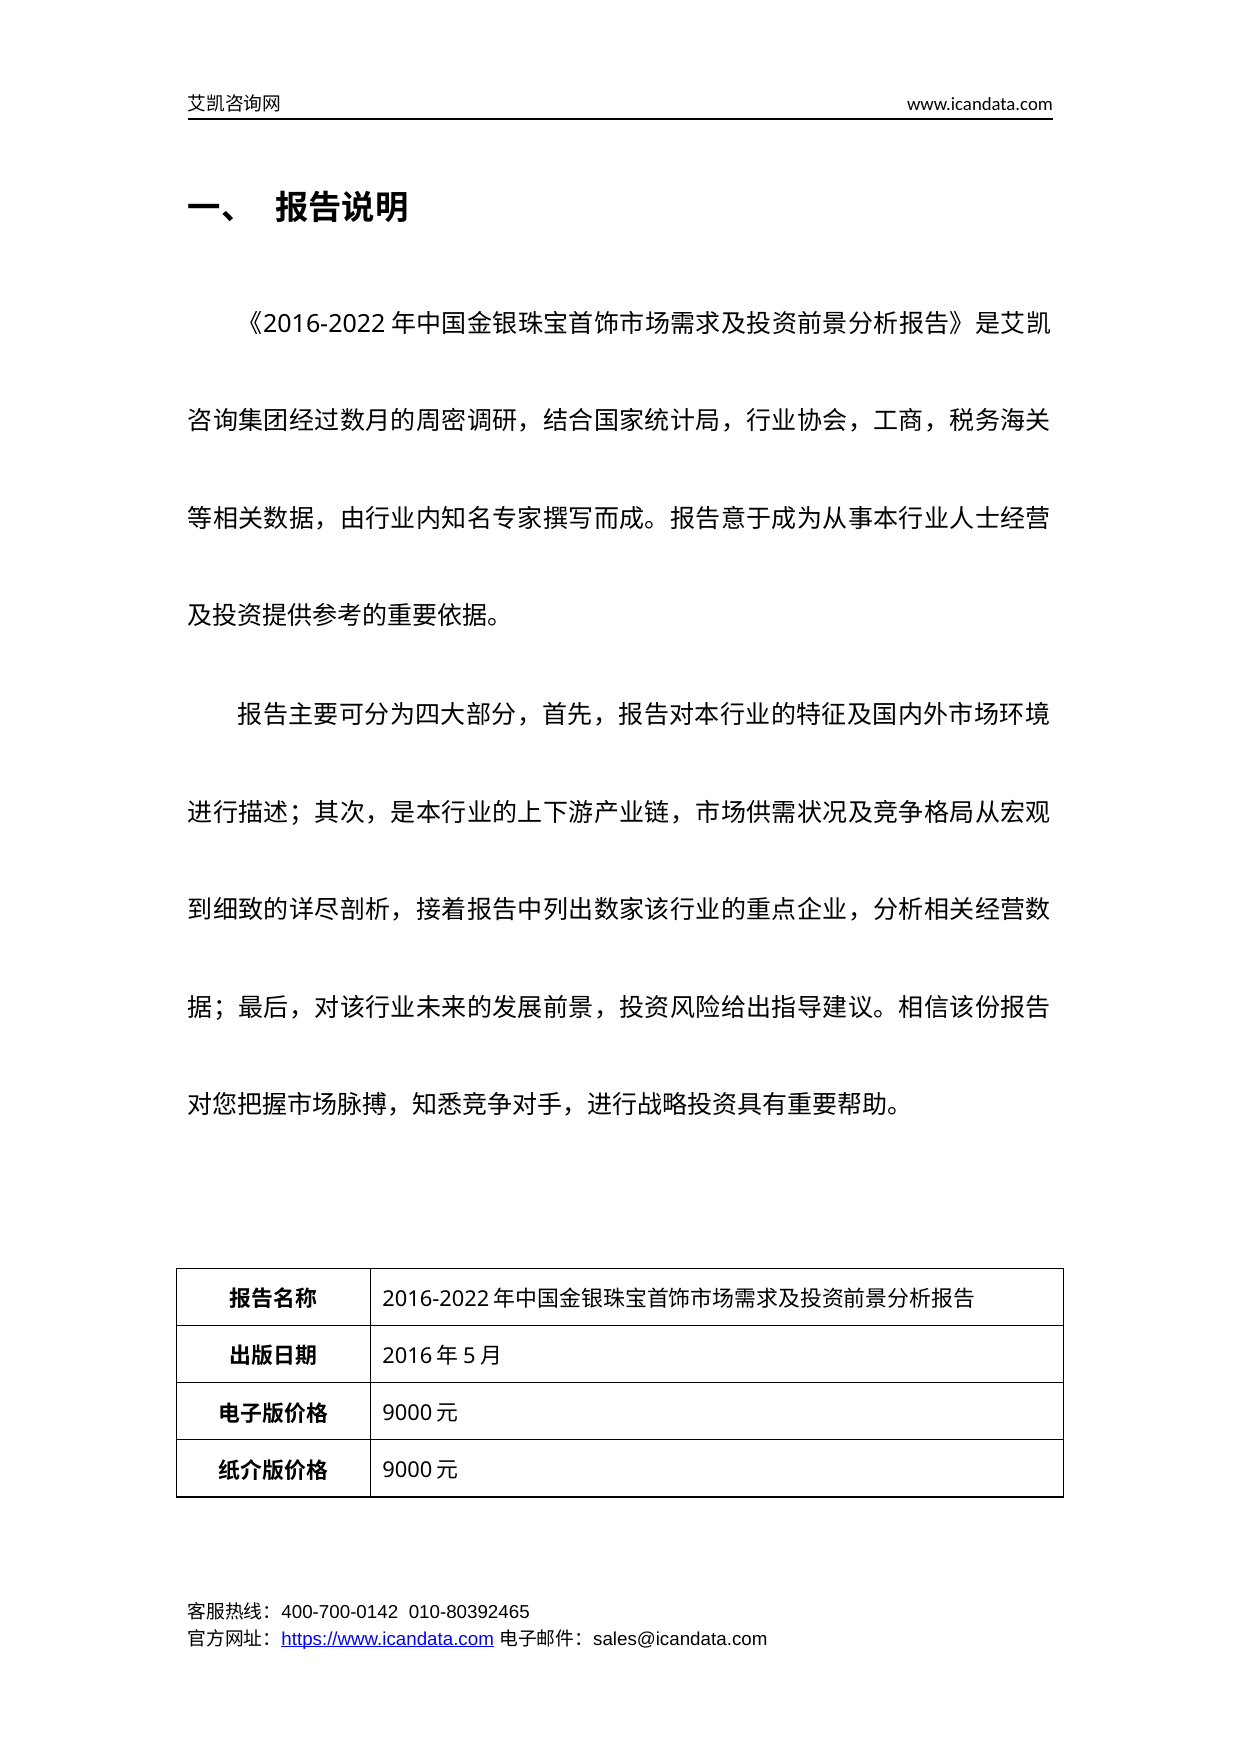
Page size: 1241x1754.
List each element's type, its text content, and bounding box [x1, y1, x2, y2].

text 《2016-2022年中国金银珠宝首饰市场需求及投资前景分析报告》是艾凯咨询集团经过数月的周密调研，结合国家统计局，行业协会，工商，税务海关等相关数据，由行业内知名专家撰写而成。报告意于成为从事本行业人士经营及投资提供参考的重要依据。 [187, 289, 1053, 646]
text 报告主要可分为四大部分，首先，报告对本行业的特征及国内外市场环境进行描述；其次，是本行业的上下游产业链，市场供需状况及竞争格局从宏观到细致的详尽剖析，接着报告中列出数家该行业的重点企业，分析相关经营数据；最后，对该行业未来的发展前景，投资风险给出指导建议。相信该份报告对您把握市场脉搏，知悉竞争对手，进行战略投资具有重要帮助。 [187, 681, 1053, 1136]
table_header 报告名称 [177, 1269, 370, 1325]
table_cell 2016年5月 [371, 1326, 1063, 1382]
subtitle 报告说明 [187, 172, 1053, 237]
table_header 2016-2022年中国金银珠宝首饰市场需求及投资前景分析报告 [371, 1269, 1063, 1325]
table_cell 纸介版价格 [177, 1440, 370, 1496]
table_cell 电子版价格 [177, 1383, 370, 1439]
table_cell 9000元 [371, 1440, 1063, 1496]
table_cell 9000元 [371, 1383, 1063, 1439]
table_cell 出版日期 [177, 1326, 370, 1382]
